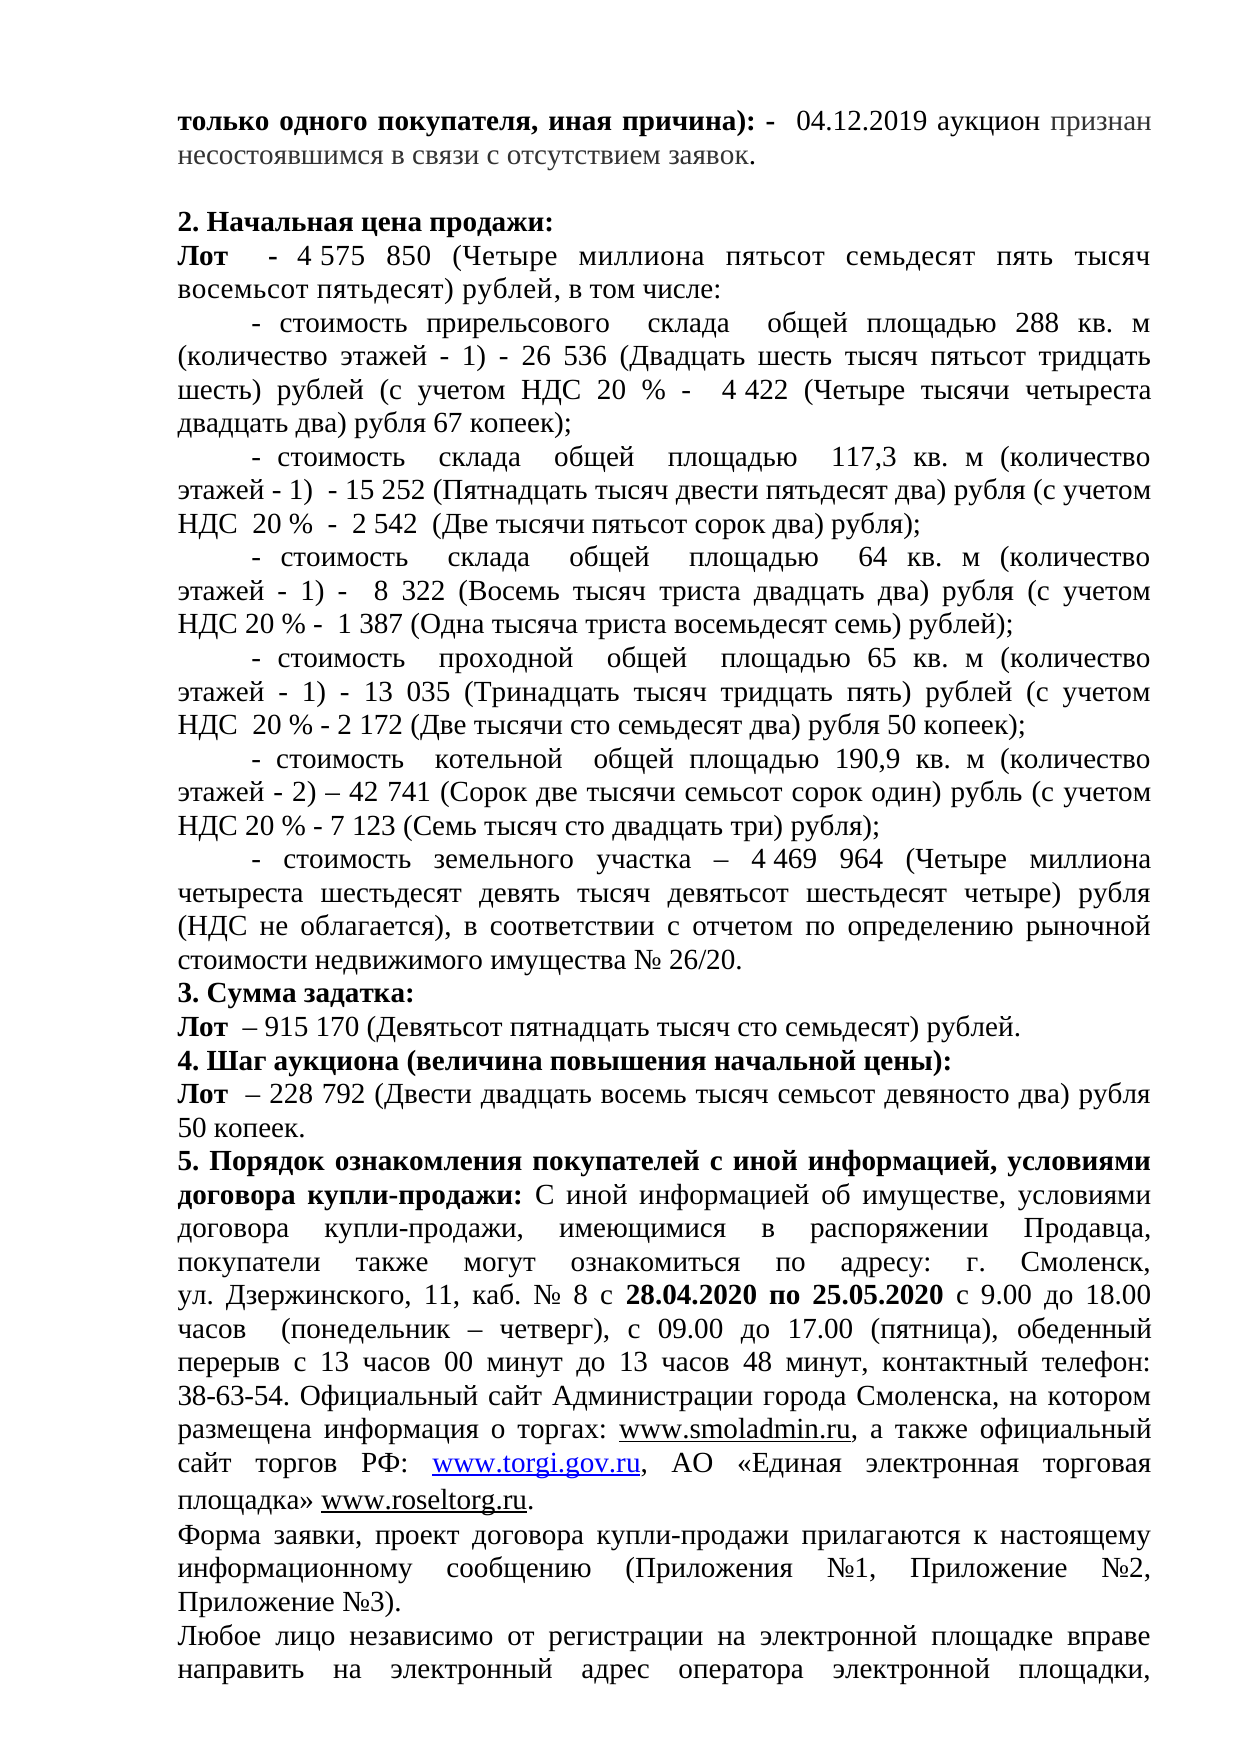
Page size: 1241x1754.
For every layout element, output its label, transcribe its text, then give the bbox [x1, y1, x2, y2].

text - стоимость прирельсового склада общей площадью 288 кв. м (количество этажей - 1) - 26 536 (Двадцать шесть тысяч пятьсот тридцать шесть) рублей (с учетом НДС 20 % - 4 422 (Четыре тысячи четыреста двадцать два) рубля 67 копеек); [177, 305, 1152, 439]
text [177, 1618, 1152, 1685]
text - стоимость склада общей площадью 117,3 кв. м (количество этажей - 1) - 15 252 (Пятнадцать тысяч двести пятьдесят два) рубля (с учетом НДС 20 % - 2 542 (Две тысячи пятьсот сорок два) рубля); [177, 439, 1152, 539]
text Лот – 228 792 (Двести двадцать восемь тысяч семьсот девяносто два) рубля 50 копеек. [177, 1076, 1152, 1143]
text Лот – 915 170 (Девятьсот пятнадцать тысяч сто семьдесят) рублей. [177, 1009, 1152, 1043]
text Форма заявки, проект договора купли-продажи прилагаются к настоящему информационному сообщению (Приложения №1, Приложение №2, Приложение №3). [177, 1517, 1152, 1618]
text - стоимость склада общей площадью 64 кв. м (количество этажей - 1) - 8 322 (Восемь тысяч триста двадцать два) рубля (с учетом НДС 20 % - 1 387 (Одна тысяча триста восемьдесят семь) рублей); [177, 539, 1152, 640]
text 5. Порядок ознакомления покупателей с иной информацией, условиями договора купли-продажи: С иной информацией об имуществе, условиями договора купли-продажи, имеющимися в распоряжении Продавца, покупатели также могут ознакомиться по адресу: г. Смоленск, ул. Дзержинского, 11, каб. № 8 с 28.04.2020 по 25.05.2020 с 9.00 до 18.00 часов (понедельник – четверг), с 09.00 до 17.00 (пятница), обеденный перерыв с 13 часов 00 минут до 13 часов 48 минут, контактный телефон: 38-63-54. Официальный сайт Администрации города Смоленска, на котором размещена информация о торгах: www.smoladmin.ru, а также официальный сайт торгов РФ: wwwHYPERLINK "http://www.torgi.gov.ru/".torgi.gov.ru, АО «Единая электронная торговая площадка» www.roseltorg.ru. [177, 1143, 1152, 1517]
text 4. Шаг аукциона (величина повышения начальной цены): [177, 1043, 1152, 1076]
text 2. Начальная цена продажи: [177, 204, 1152, 238]
text 3. Сумма задатка: [177, 976, 1152, 1009]
text Лот - 4 575 850 (Четыре миллиона пятьсот семьдесят пять тысяч восемьсот пятьдесят) рублей, в том числе: [177, 238, 1152, 305]
text - стоимость котельной общей площадью 190,9 кв. м (количество этажей - 2) – 42 741 (Сорок две тысячи семьсот сорок один) рубль (с учетом НДС 20 % - 7 123 (Семь тысяч сто двадцать три) рубля); [177, 741, 1152, 841]
text - стоимость земельного участка – 4 469 964 (Четыре миллиона четыреста шестьдесят девять тысяч девятьсот шестьдесят четыре) рубля (НДС не облагается), в соответствии с отчетом по определению рыночной стоимости недвижимого имущества № 26/20. [177, 841, 1152, 976]
text - стоимость проходной общей площадью 65 кв. м (количество этажей - 1) - 13 035 (Тринадцать тысяч тридцать пять) рублей (с учетом НДС 20 % - 2 172 (Две тысячи сто семьдесят два) рубля 50 копеек); [177, 640, 1152, 741]
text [177, 103, 1152, 171]
